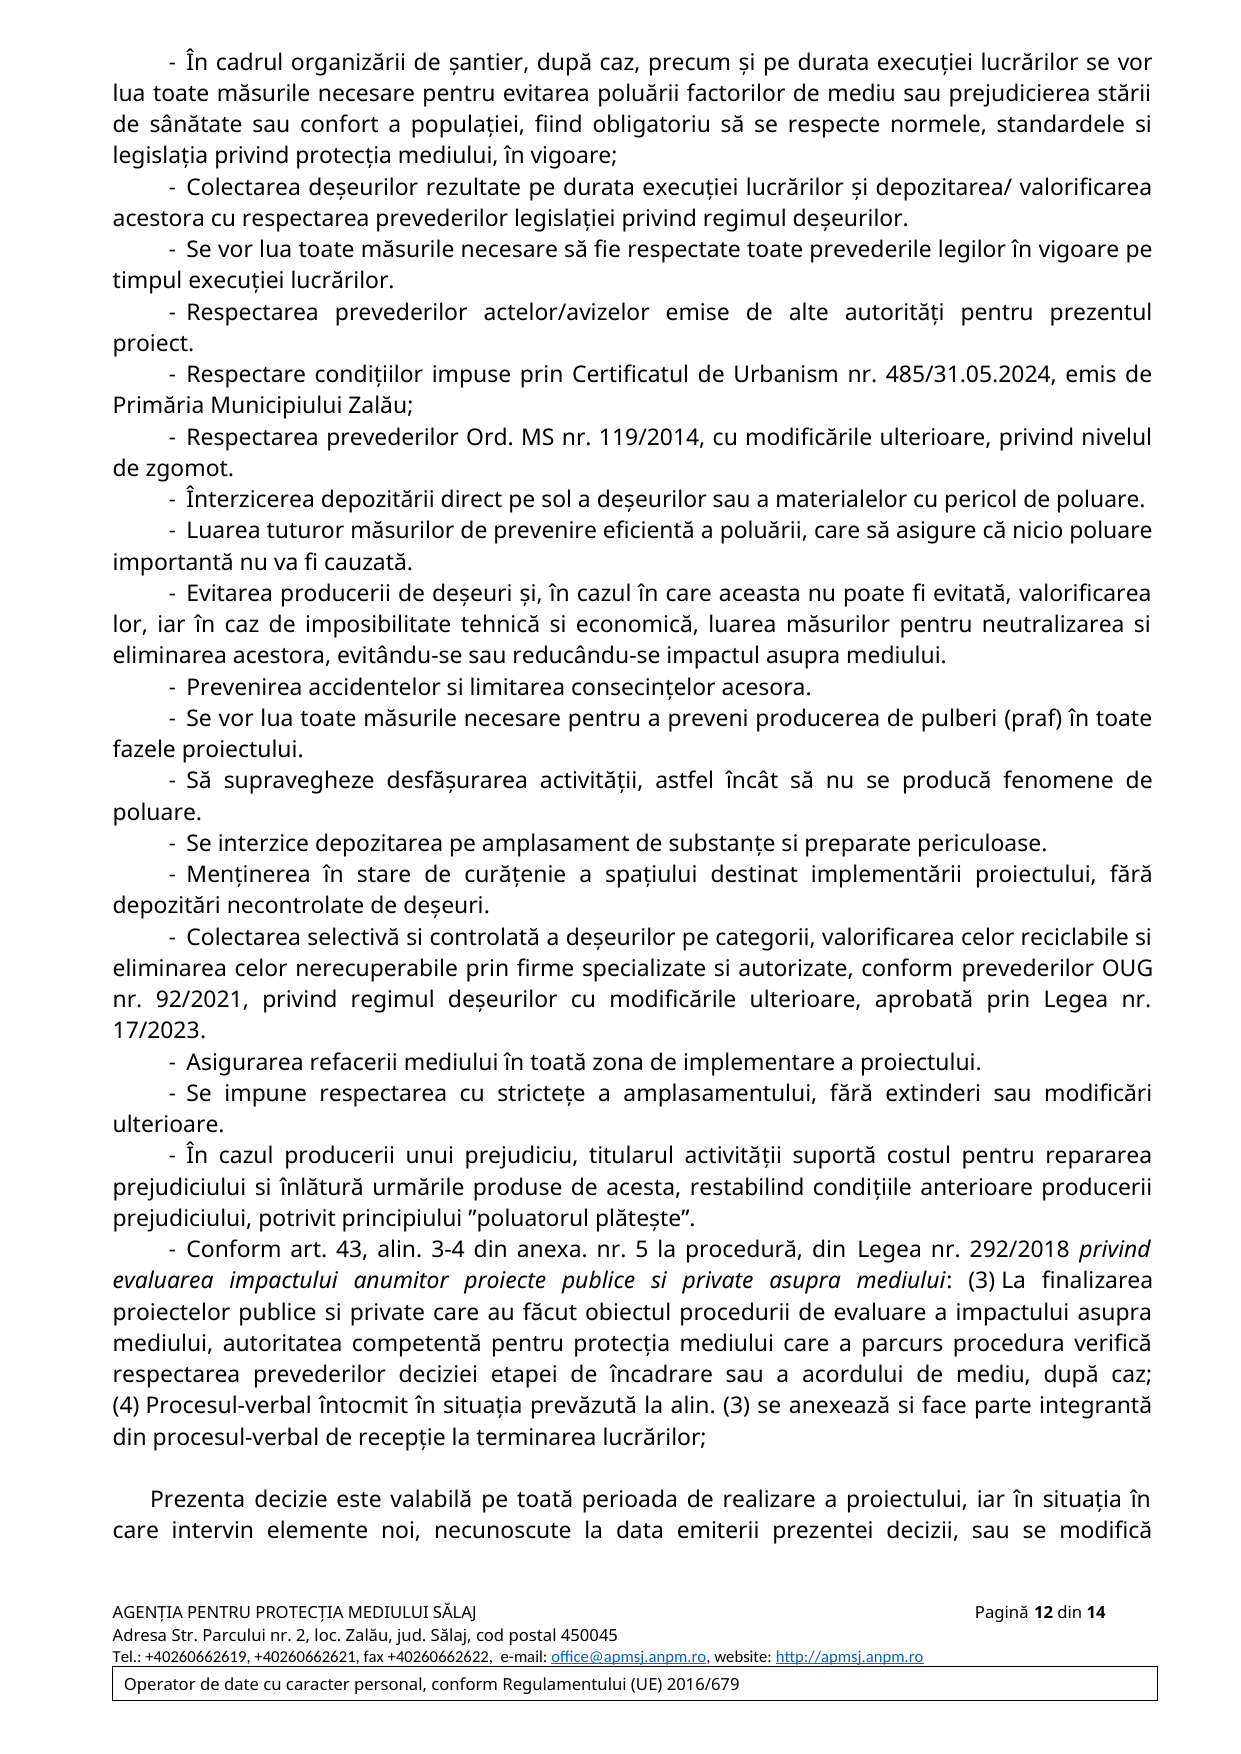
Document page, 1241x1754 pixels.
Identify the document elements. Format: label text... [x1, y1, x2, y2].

list Conform art. 43, alin. 3-4 din anexa. nr. 5 la procedură, din Legea nr. 292/2018 privind evaluarea impactului anumitor proiecte publice si private asupra mediului: (3) La finalizarea proiectelor publice si private care au făcut obiectul procedurii de evaluare a impactului asupra mediului, autoritatea competentă pentru protecţia mediului care a parcurs procedura verifică respectarea prevederilor deciziei etapei de încadrare sau a acordului de mediu, după caz; (4) Procesul-verbal întocmit în situaţia prevăzută la alin. (3) se anexează si face parte integrantă din procesul-verbal de recepţie la terminarea lucrărilor; [112, 1233, 1153, 1452]
list Respectarea prevederilor Ord. MS nr. 119/2014, cu modificările ulterioare, privind nivelul de zgomot. [112, 421, 1153, 483]
list În cadrul organizării de şantier, după caz, precum și pe durata execuţiei lucrărilor se vor lua toate măsurile necesare pentru evitarea poluării factorilor de mediu sau prejudicierea stării de sânătate sau confort a populaţiei, fiind obligatoriu să se respecte normele, standardele si legislaţia privind protecţia mediului, în vigoare; [112, 46, 1153, 171]
list Menținerea în stare de curățenie a spațiului destinat implementării proiectului, fără depozitări necontrolate de deșeuri. [112, 858, 1153, 921]
list Asigurarea refacerii mediului în toată zona de implementare a proiectului. [112, 1046, 1153, 1077]
list Se impune respectarea cu strictețe a amplasamentului, fără extinderi sau modificări ulterioare. [112, 1077, 1153, 1139]
list Evitarea producerii de deșeuri și, în cazul în care aceasta nu poate fi evitată, valorificarea lor, iar în caz de imposibilitate tehnică si economică, luarea măsurilor pentru neutralizarea si eliminarea acestora, evitându-se sau reducându-se impactul asupra mediului. [112, 577, 1153, 671]
list Colectarea selectivă si controlată a deșeurilor pe categorii, valorificarea celor reciclabile si eliminarea celor nerecuperabile prin firme specializate si autorizate, conform prevederilor OUG nr. 92/2021, privind regimul deșeurilor cu modificările ulterioare, aprobată prin Legea nr. 17/2023. [112, 921, 1153, 1046]
list Se vor lua toate măsurile necesare să fie respectate toate prevederile legilor în vigoare pe timpul execuției lucrărilor. [112, 233, 1153, 296]
list Prevenirea accidentelor si limitarea consecințelor acesora. [112, 671, 1153, 702]
list În cazul producerii unui prejudiciu, titularul activității suportă costul pentru repararea prejudiciului si înlătură urmările produse de acesta, restabilind condițiile anterioare producerii prejudiciului, potrivit principiului ”poluatorul plătește”. [112, 1139, 1153, 1233]
list Respectare condițiilor impuse prin Certificatul de Urbanism nr. 485/31.05.2024, emis de Primăria Municipiului Zalău; [112, 358, 1153, 421]
list Înterzicerea depozitării direct pe sol a deşeurilor sau a materialelor cu pericol de poluare. [112, 483, 1153, 514]
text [112, 1483, 1153, 1546]
list Să supravegheze desfășurarea activității, astfel încât să nu se producă fenomene de poluare. [112, 764, 1153, 827]
list Respectarea prevederilor actelor/avizelor emise de alte autorităţi pentru prezentul proiect. [112, 296, 1153, 358]
list Luarea tuturor măsurilor de prevenire eficientă a poluării, care să asigure că nicio poluare importantă nu va fi cauzată. [112, 514, 1153, 577]
list Colectarea deşeurilor rezultate pe durata execuţiei lucrărilor și depozitarea/ valorificarea acestora cu respectarea prevederilor legislaţiei privind regimul deşeurilor. [112, 171, 1153, 233]
list Se vor lua toate măsurile necesare pentru a preveni producerea de pulberi (praf) în toate fazele proiectului. [112, 702, 1153, 764]
list Se interzice depozitarea pe amplasament de substanțe si preparate periculoase. [112, 827, 1153, 858]
